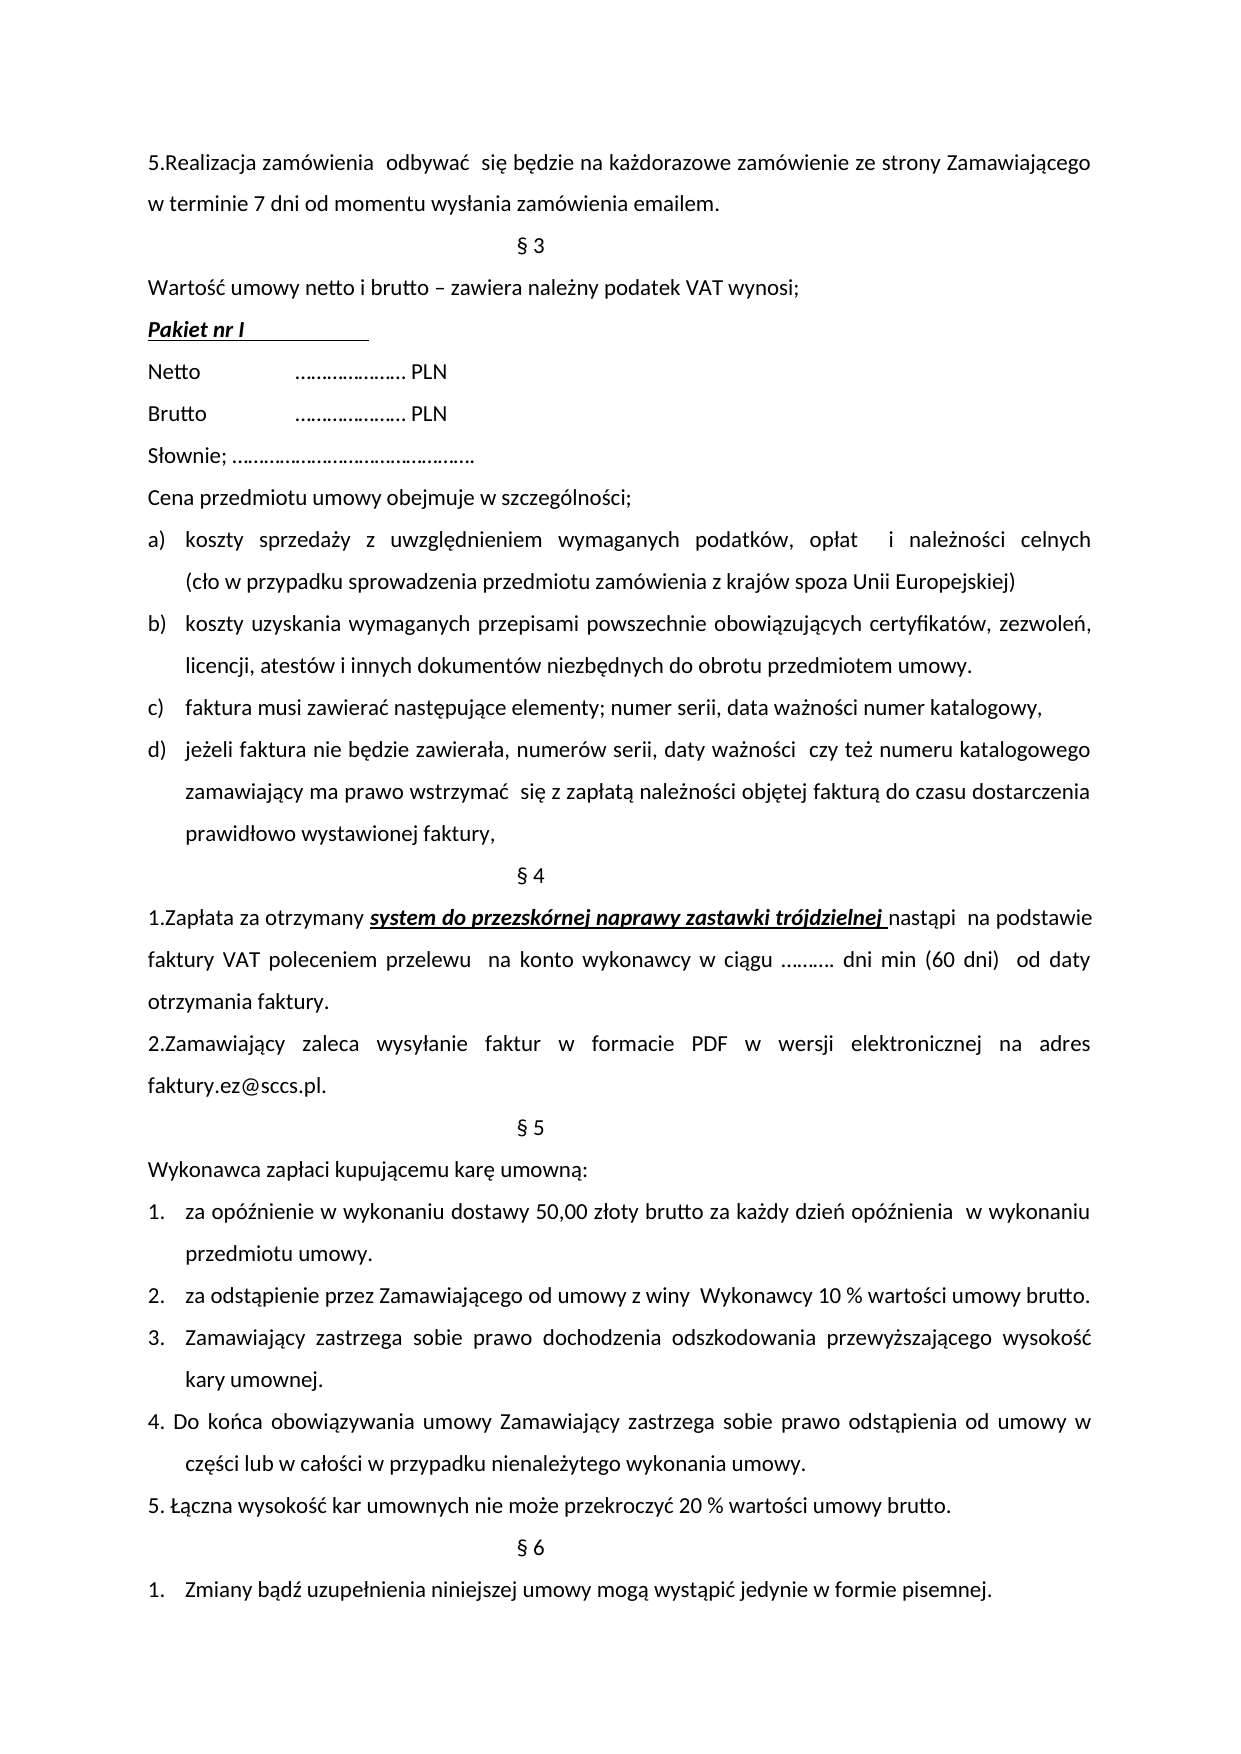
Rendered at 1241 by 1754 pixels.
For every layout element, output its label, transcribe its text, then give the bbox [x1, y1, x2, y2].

list faktura musi zawierać następujące elementy; numer serii, data ważności numer katalogowy, [148, 693, 1093, 721]
text § 4 [516, 861, 1093, 889]
list Zmiany bądź uzupełnienia niniejszej umowy mogą wystąpić jedynie w formie pisemnej. [148, 1575, 1093, 1603]
text 3. Zamawiający zastrzega sobie prawo dochodzenia odszkodowania przewyższającego wysokość kary umownej. [148, 1323, 1093, 1393]
text 4. Do końca obowiązywania umowy Zamawiający zastrzega sobie prawo odstąpienia od umowy w części lub w całości w przypadku nienależytego wykonania umowy. [148, 1407, 1093, 1477]
text Netto ………………… PLN [148, 357, 1093, 386]
text Cena przedmiotu umowy obejmuje w szczególności; [148, 483, 1093, 511]
text 5.Realizacja zamówienia odbywać się będzie na każdorazowe zamówienie ze strony Zamawiającego w terminie 7 dni od momentu wysłania zamówienia emailem. [148, 148, 1093, 218]
text Wartość umowy netto i brutto – zawiera należny podatek VAT wynosi; [148, 273, 1093, 302]
text 1.Zapłata za otrzymany system do przezskórnej naprawy zastawki trójdzielnej nastąpi na podstawie faktury VAT poleceniem przelewu na konto wykonawcy w ciągu ………. dni min (60 dni) od daty otrzymania faktury. [148, 903, 1093, 1015]
list jeżeli faktura nie będzie zawierała, numerów serii, daty ważności czy też numeru katalogowego zamawiający ma prawo wstrzymać się z zapłatą należności objętej fakturą do czasu dostarczenia prawidłowo wystawionej faktury, [148, 735, 1093, 847]
text § 5 [148, 1113, 1093, 1141]
text Pakiet nr I [148, 316, 1093, 343]
text Brutto ………………… PLN [148, 399, 1093, 427]
text Słownie; ………………………………………. [148, 441, 1093, 469]
text Wykonawca zapłaci kupującemu karę umowną: [148, 1155, 1093, 1183]
text § 3 [148, 232, 1093, 259]
text 2. za odstąpienie przez Zamawiającego od umowy z winy Wykonawcy 10 % wartości umowy brutto. [148, 1281, 1093, 1309]
text 1. za opóźnienie w wykonaniu dostawy 50,00 złoty brutto za każdy dzień opóźnienia w wykonaniu przedmiotu umowy. [148, 1197, 1093, 1267]
list koszty uzyskania wymaganych przepisami powszechnie obowiązujących certyfikatów, zezwoleń, licencji, atestów i innych dokumentów niezbędnych do obrotu przedmiotem umowy. [148, 609, 1093, 679]
text 2.Zamawiający zaleca wysyłanie faktur w formacie PDF w wersji elektronicznej na adres faktury.ez@sccs.pl. [148, 1029, 1093, 1099]
text 5. Łączna wysokość kar umownych nie może przekroczyć 20 % wartości umowy brutto. [148, 1491, 1093, 1519]
text § 6 [516, 1533, 1093, 1561]
list koszty sprzedaży z uwzględnieniem wymaganych podatków, opłat i należności celnych (cło w przypadku sprowadzenia przedmiotu zamówienia z krajów spoza Unii Europejskiej) [148, 525, 1093, 595]
